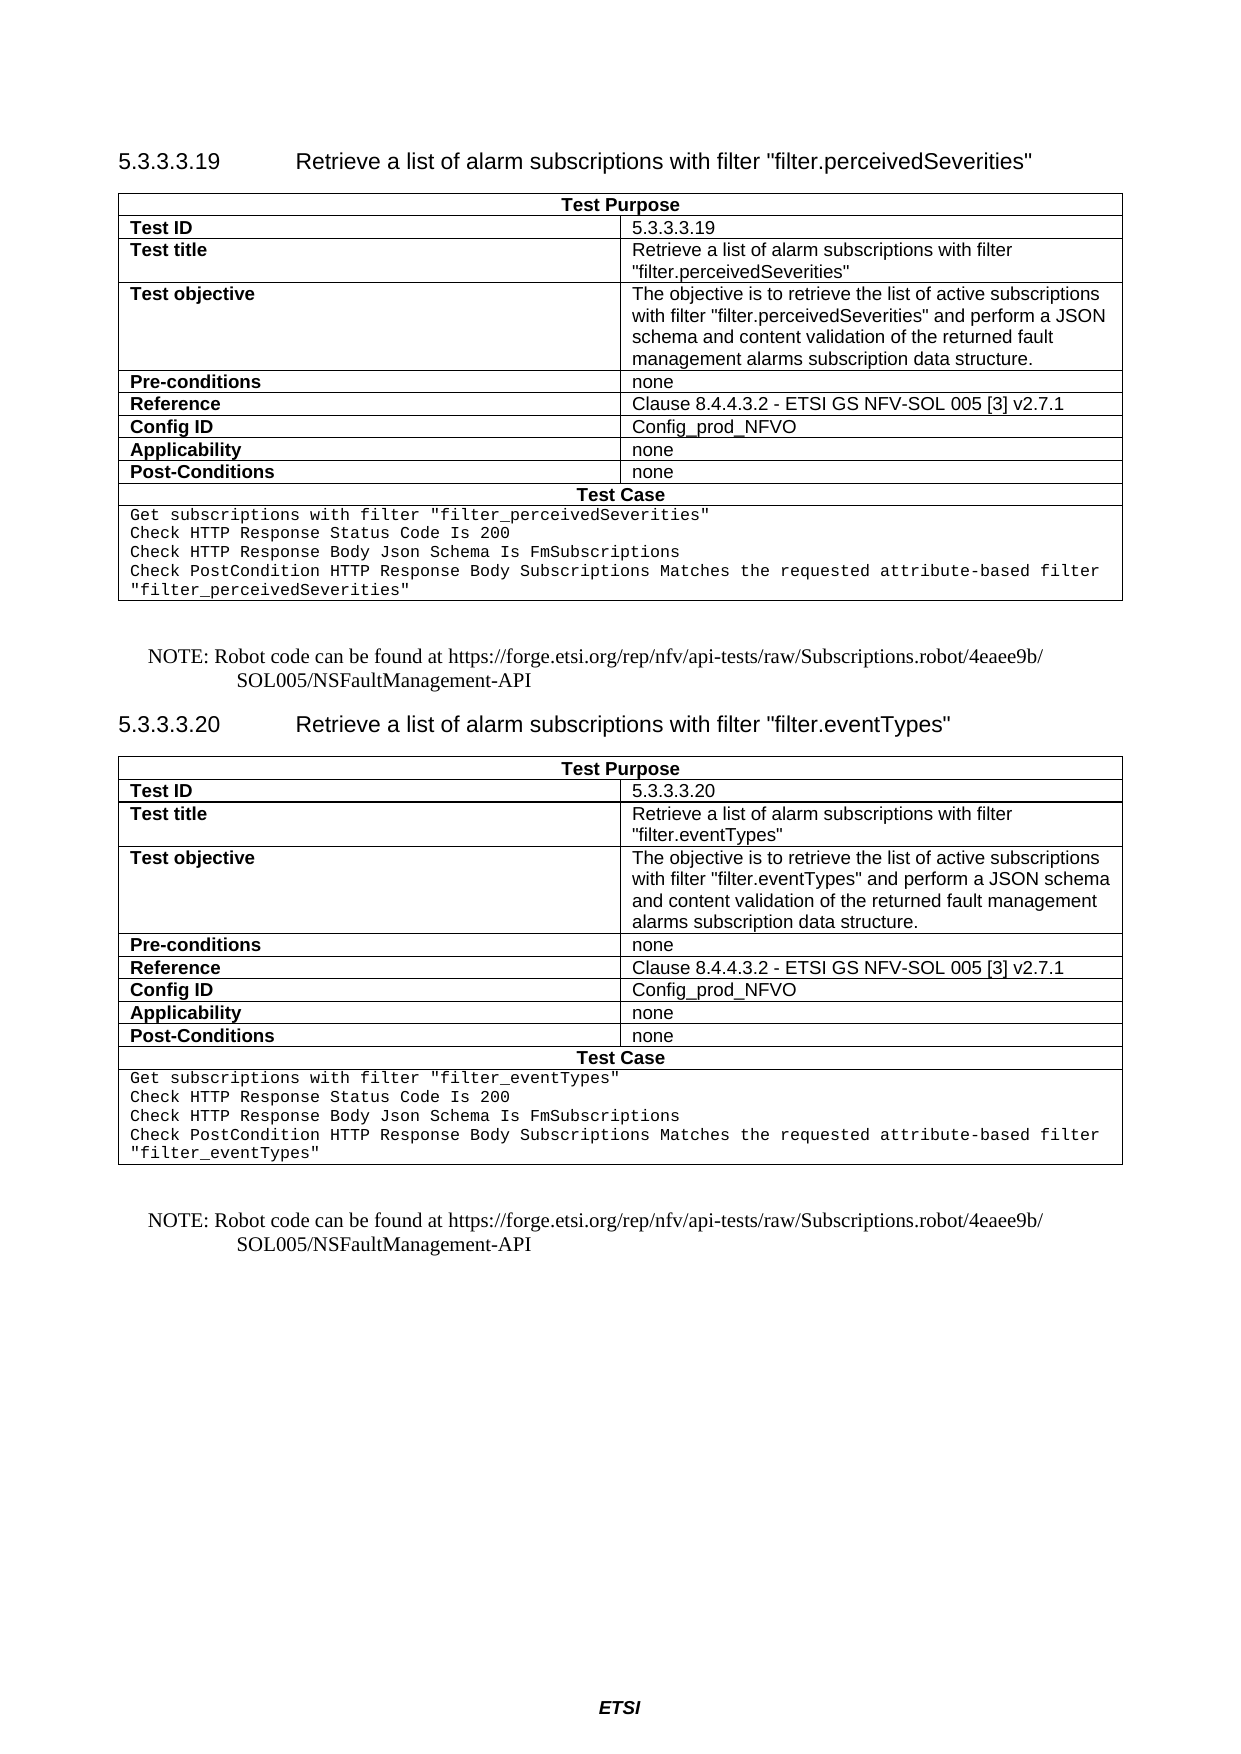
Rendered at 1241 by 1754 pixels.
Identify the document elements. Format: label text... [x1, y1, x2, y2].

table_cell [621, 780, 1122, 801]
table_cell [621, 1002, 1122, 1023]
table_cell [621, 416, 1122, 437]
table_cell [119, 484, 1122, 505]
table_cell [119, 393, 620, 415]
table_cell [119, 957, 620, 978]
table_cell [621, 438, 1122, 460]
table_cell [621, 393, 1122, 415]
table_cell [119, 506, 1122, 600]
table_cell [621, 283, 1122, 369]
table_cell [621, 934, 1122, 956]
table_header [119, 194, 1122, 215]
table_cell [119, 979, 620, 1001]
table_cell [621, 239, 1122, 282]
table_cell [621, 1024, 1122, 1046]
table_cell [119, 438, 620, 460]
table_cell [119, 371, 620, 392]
subtitle 5.3.3.3.19 Retrieve a list of alarm subscriptions with filter "filter.perceivedSeverities" [118, 148, 1122, 174]
text NOTE: Robot code can be found at https://forge.etsi.org/rep/nfv/api-tests/raw/Subscriptions.robot/4eaee9b/SOL005/NSFaultManagement-API [148, 1208, 1122, 1256]
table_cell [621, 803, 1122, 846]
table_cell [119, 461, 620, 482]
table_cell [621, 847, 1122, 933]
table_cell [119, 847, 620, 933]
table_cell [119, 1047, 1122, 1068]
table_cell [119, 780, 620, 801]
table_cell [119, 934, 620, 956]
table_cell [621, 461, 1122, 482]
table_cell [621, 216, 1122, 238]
subtitle 5.3.3.3.20 Retrieve a list of alarm subscriptions with filter "filter.eventTypes" [118, 711, 1122, 737]
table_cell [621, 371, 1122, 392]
text NOTE: Robot code can be found at https://forge.etsi.org/rep/nfv/api-tests/raw/Subscriptions.robot/4eaee9b/SOL005/NSFaultManagement-API [148, 644, 1122, 692]
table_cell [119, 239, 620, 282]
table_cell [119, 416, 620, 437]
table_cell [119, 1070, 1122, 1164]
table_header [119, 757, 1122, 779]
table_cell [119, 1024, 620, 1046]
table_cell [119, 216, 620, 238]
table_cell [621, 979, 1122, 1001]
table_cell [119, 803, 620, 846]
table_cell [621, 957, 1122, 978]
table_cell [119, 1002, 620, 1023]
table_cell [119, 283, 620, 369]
